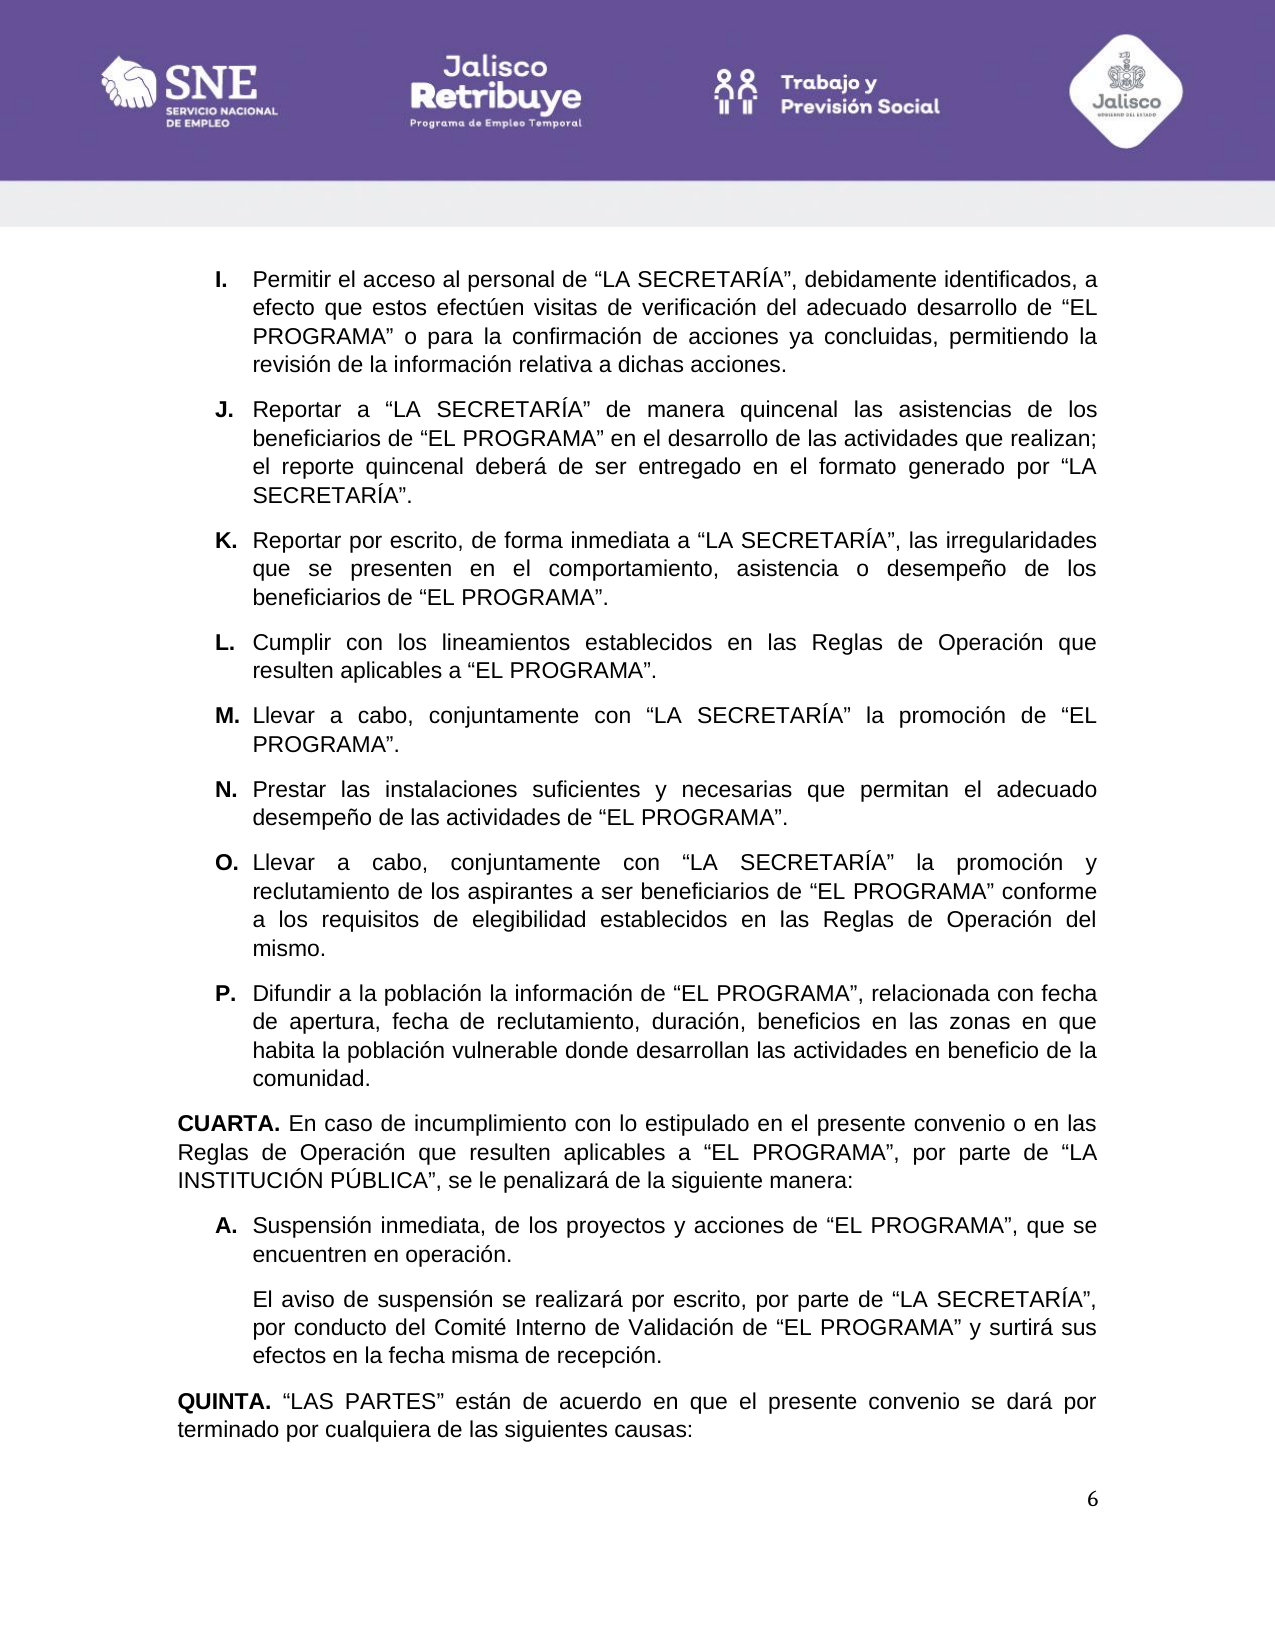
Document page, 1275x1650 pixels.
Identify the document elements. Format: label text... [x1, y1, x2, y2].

picture [0, 0, 1275, 233]
list Reportar por escrito, de forma inmediata a “LA SECRETARÍA”, las irregularidades que se presenten en el comportamiento, asistencia o desempeño de los beneficiarios de “EL PROGRAMA”. [215, 527, 1098, 610]
list Llevar a cabo, conjuntamente con “LA SECRETARÍA” la promoción de “EL PROGRAMA”. [215, 702, 1098, 757]
list Permitir el acceso al personal de “LA SECRETARÍA”, debidamente identificados, a efecto que estos efectúen visitas de verificación del adecuado desarrollo de “EL PROGRAMA” o para la confirmación de acciones ya concluidas, permitiendo la revisión de la información relativa a dichas acciones. [215, 266, 1098, 377]
text CUARTA. En caso de incumplimiento con lo estipulado en el presente convenio o en las Reglas de Operación que resulten aplicables a “EL PROGRAMA”, por parte de “LA INSTITUCIÓN PÚBLICA”, se le penalizará de la siguiente manera: [177, 1110, 1098, 1193]
list Difundir a la población la información de “EL PROGRAMA”, relacionada con fecha de apertura, fecha de reclutamiento, duración, beneficios en las zonas en que habita la población vulnerable donde desarrollan las actividades en beneficio de la comunidad. [215, 980, 1098, 1091]
list Prestar las instalaciones suficientes y necesarias que permitan el adecuado desempeño de las actividades de “EL PROGRAMA”. [215, 776, 1098, 831]
list Cumplir con los lineamientos establecidos en las Reglas de Operación que resulten aplicables a “EL PROGRAMA”. [215, 629, 1098, 683]
text El aviso de suspensión se realizará por escrito, por parte de “LA SECRETARÍA”, por conducto del Comité Interno de Validación de “EL PROGRAMA” y surtirá sus efectos en la fecha misma de recepción. [252, 1286, 1098, 1369]
list Llevar a cabo, conjuntamente con “LA SECRETARÍA” la promoción y reclutamiento de los aspirantes a ser beneficiarios de “EL PROGRAMA” conforme a los requisitos de elegibilidad establecidos en las Reglas de Operación del mismo. [215, 849, 1098, 961]
list Suspensión inmediata, de los proyectos y acciones de “EL PROGRAMA”, que se encuentren en operación. [215, 1212, 1098, 1267]
text QUINTA. “LAS PARTES” están de acuerdo en que el presente convenio se dará por terminado por cualquiera de las siguientes causas: [177, 1388, 1098, 1442]
list Reportar a “LA SECRETARÍA” de manera quincenal las asistencias de los beneficiarios de “EL PROGRAMA” en el desarrollo de las actividades que realizan; el reporte quincenal deberá de ser entregado en el formato generado por “LA SECRETARÍA”. [215, 396, 1098, 508]
